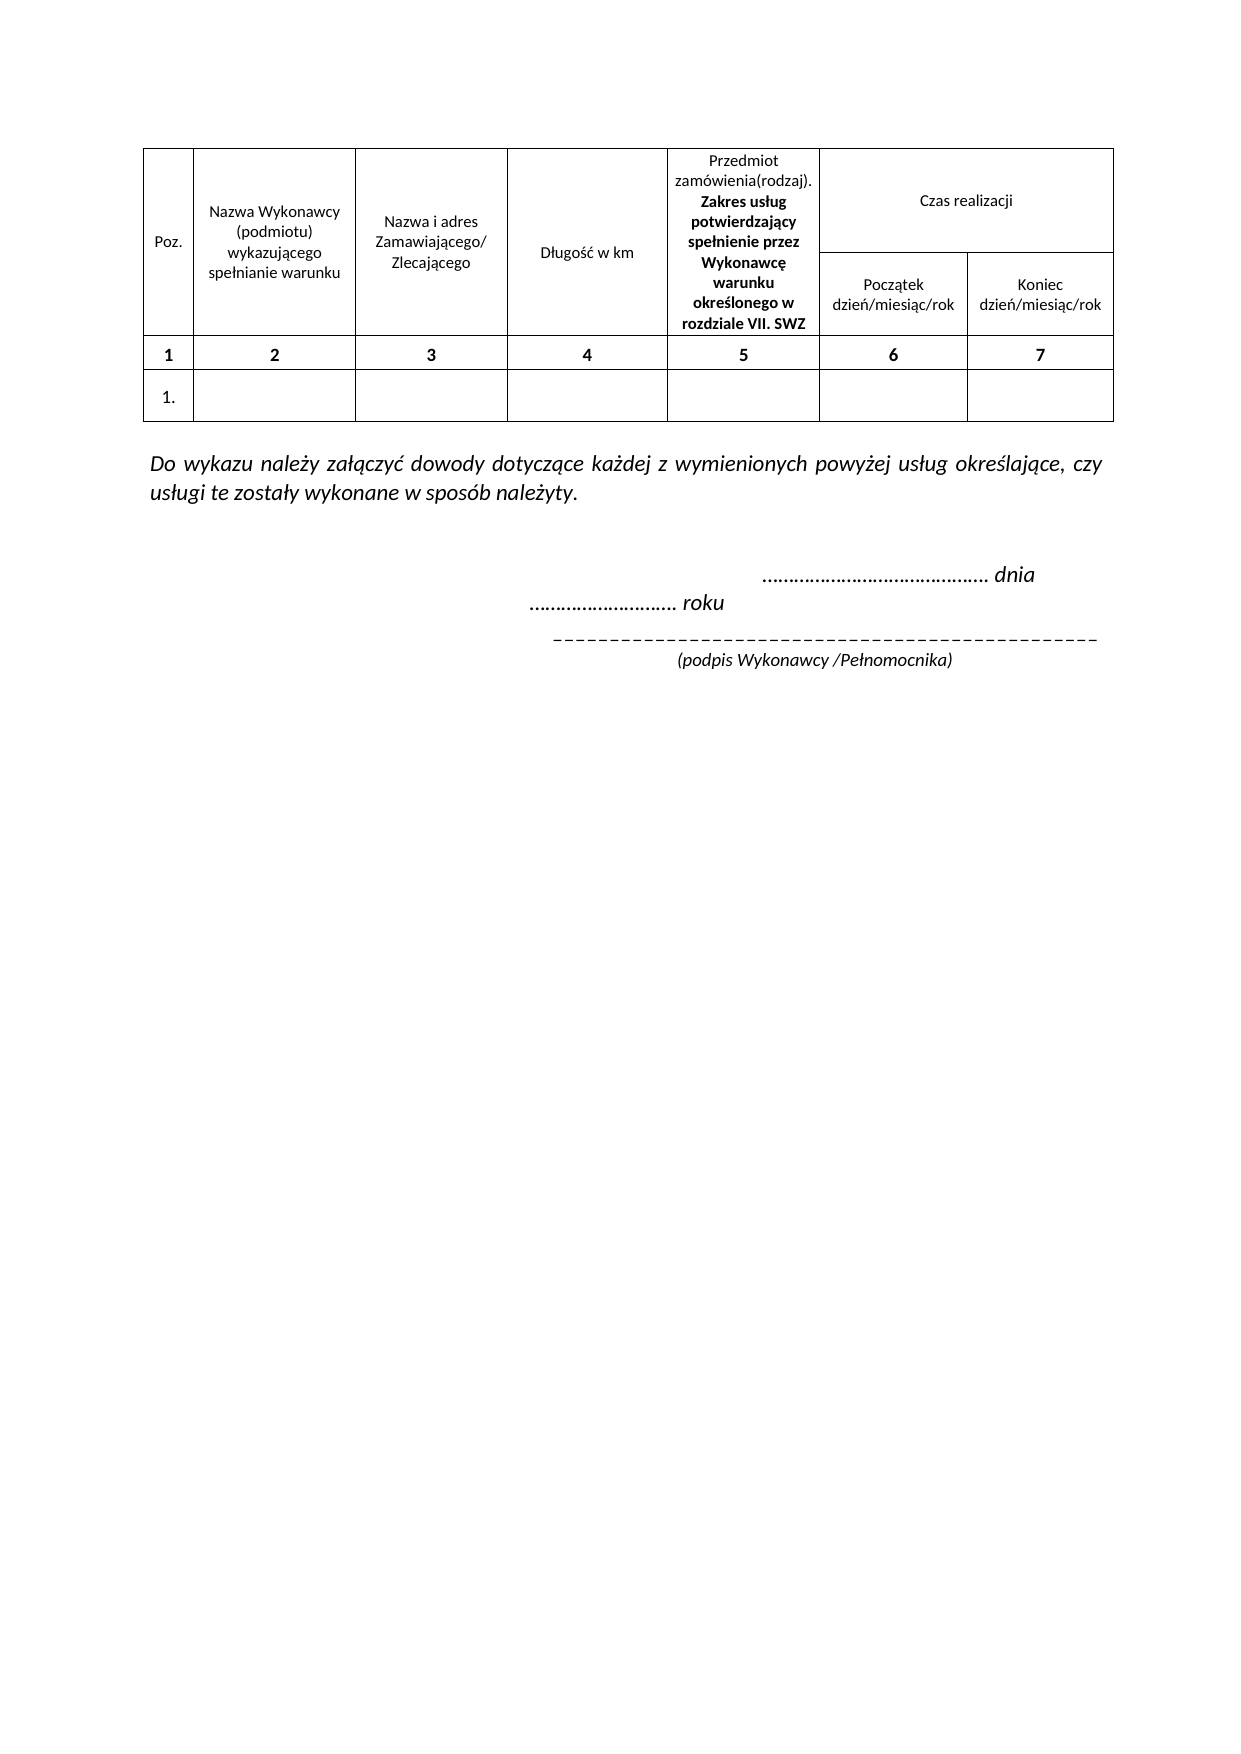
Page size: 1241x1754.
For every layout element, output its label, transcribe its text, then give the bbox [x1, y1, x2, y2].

table_cell 1. [144, 370, 193, 421]
table_cell 1 [144, 336, 193, 369]
table_cell [194, 370, 355, 421]
table_header Nazwa Wykonawcy (podmiotu) wykazującego spełnianie warunku [194, 149, 355, 335]
text ……………………………………. dnia ………………………. roku [150, 560, 1106, 616]
table_cell Początek dzień/miesiąc/rok [820, 253, 967, 335]
table_cell 2 [194, 336, 355, 369]
table_cell 7 [968, 336, 1113, 369]
text ________________________________________________ [150, 616, 1106, 644]
text Do wykazu należy załączyć dowody dotyczące każdej z wymienionych powyżej usług określające, czy usługi te zostały wykonane w sposób należyty. [150, 449, 1106, 506]
table_header Poz. [144, 149, 193, 335]
table_cell [820, 370, 967, 421]
table_cell [356, 370, 507, 421]
table_header Nazwa i adres Zamawiającego/ Zlecającego [356, 149, 507, 335]
table_header Długość w km [508, 149, 667, 335]
table_cell 3 [356, 336, 507, 369]
table_cell [508, 370, 667, 421]
table_cell 4 [508, 336, 667, 369]
table_cell [668, 370, 819, 421]
table_cell 5 [668, 336, 819, 369]
table_header Czas realizacji [820, 149, 1113, 252]
table_cell Koniec dzień/miesiąc/rok [968, 253, 1113, 335]
table_cell 6 [820, 336, 967, 369]
table_cell [968, 370, 1113, 421]
table_header Przedmiot zamówienia(rodzaj). Zakres usług potwierdzający spełnienie przez Wykonawcę warunku określonego w rozdziale VII. SWZ [668, 149, 819, 335]
text (podpis Wykonawcy /Pełnomocnika) [150, 644, 1106, 671]
